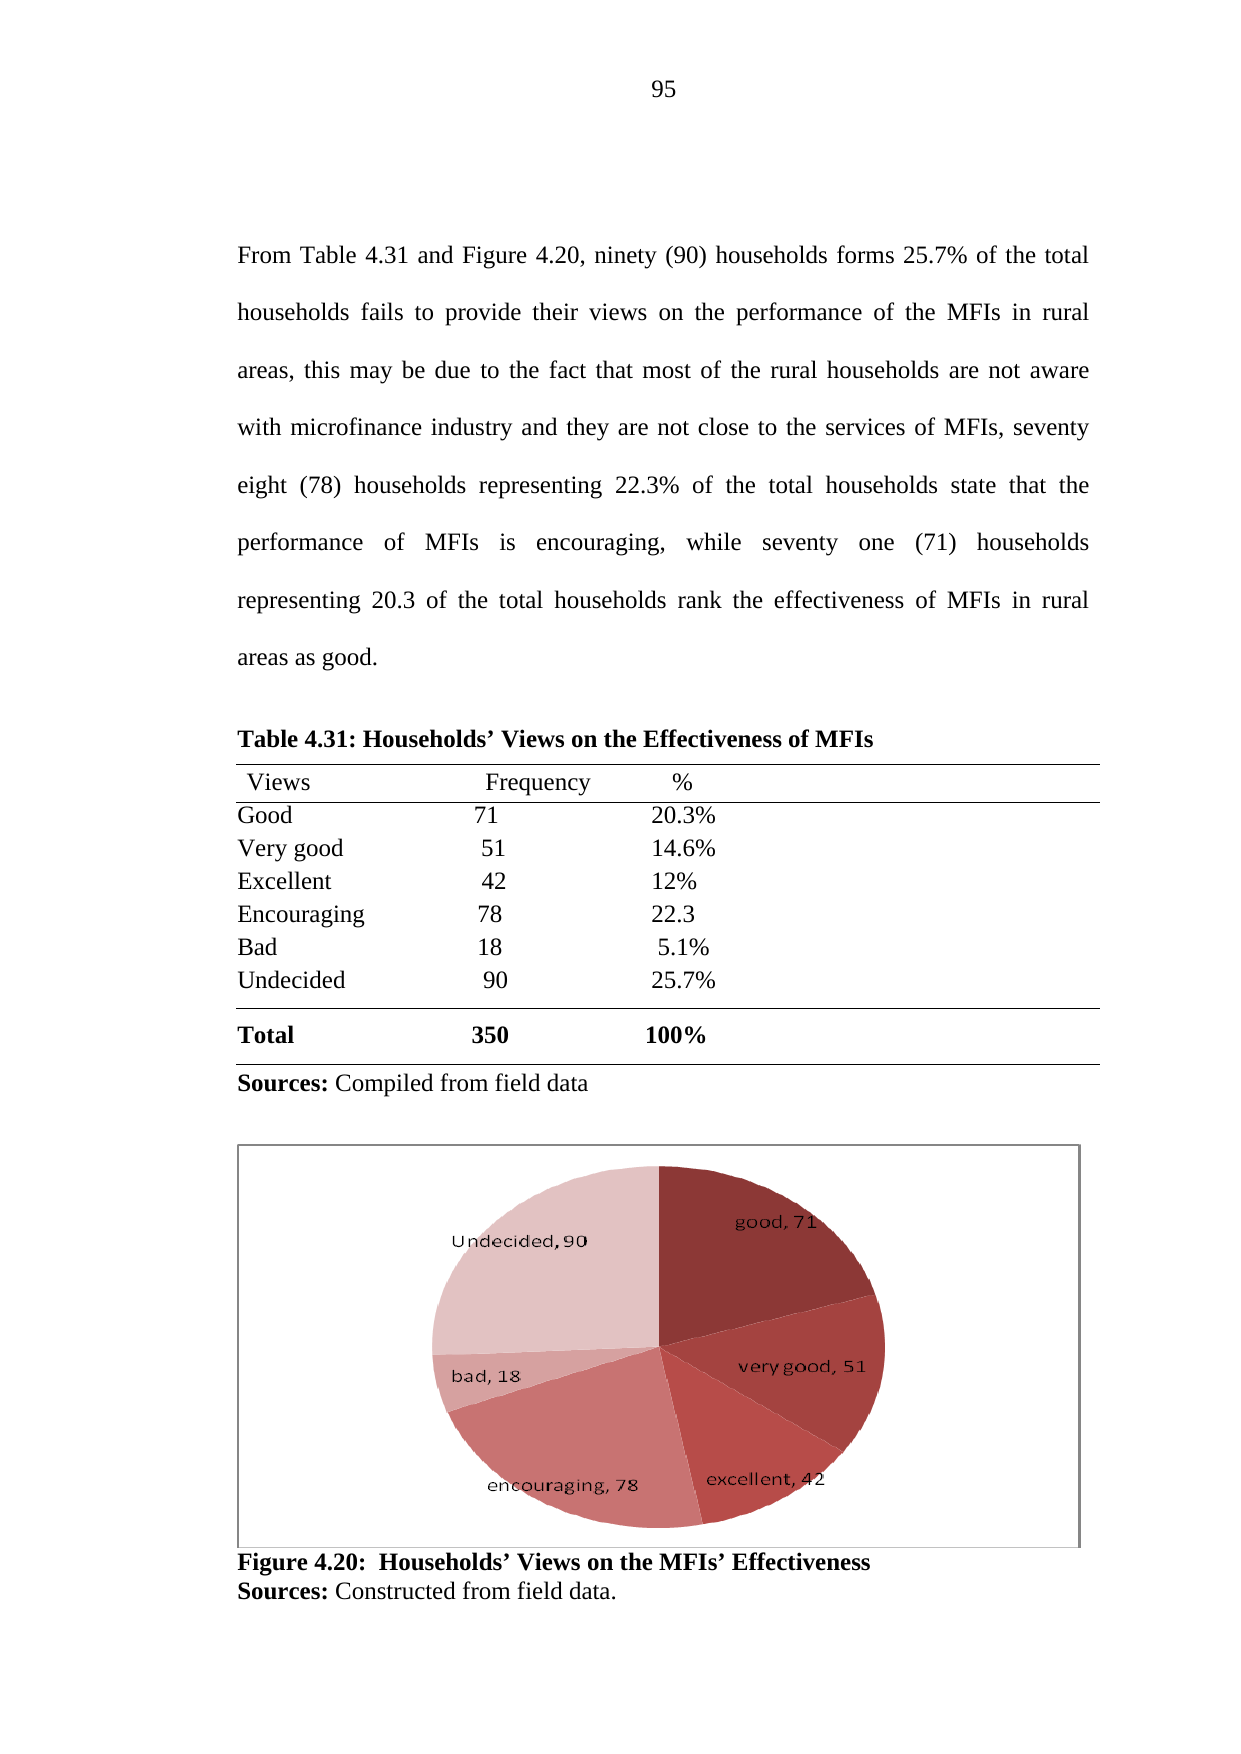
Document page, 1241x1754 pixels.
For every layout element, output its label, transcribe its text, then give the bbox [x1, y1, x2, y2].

text Bad 18 5.1% [237, 932, 1090, 961]
text From Table 4.31 and Figure 4.20, ninety (90) households forms 25.7% of the total households fails to provide their views on the performance of the MFIs in rural areas, this may be due to the fact that most of the rural households are not aware with microfinance industry and they are not close to the services of MFIs, seventy eight (78) households representing 22.3% of the total households state that the performance of MFIs is encouraging, while seventy one (71) households representing 20.3 of the total households rank the effectiveness of MFIs in rural areas as good. [237, 240, 1090, 671]
text Very good 51 14.6% [237, 833, 1090, 862]
text Table 4.31: Households’ Views on the Effectiveness of MFIs [237, 724, 1090, 753]
text Sources: Constructed from field data. [237, 1576, 1090, 1605]
text Encouraging 78 22.3 [237, 899, 1090, 928]
text Undecided 90 25.7% [237, 965, 1090, 994]
text Sources: Compiled from field data [237, 1068, 1090, 1096]
text Figure 4.20: Households’ Views on the MFIs’ Effectiveness [237, 1547, 1090, 1576]
text Total 350 100% [237, 1020, 1090, 1049]
text Excellent 42 12% [237, 866, 1090, 895]
picture [236, 1144, 1081, 1548]
text Good 71 20.3% [237, 803, 1090, 829]
text Views Frequency % [237, 767, 1090, 796]
